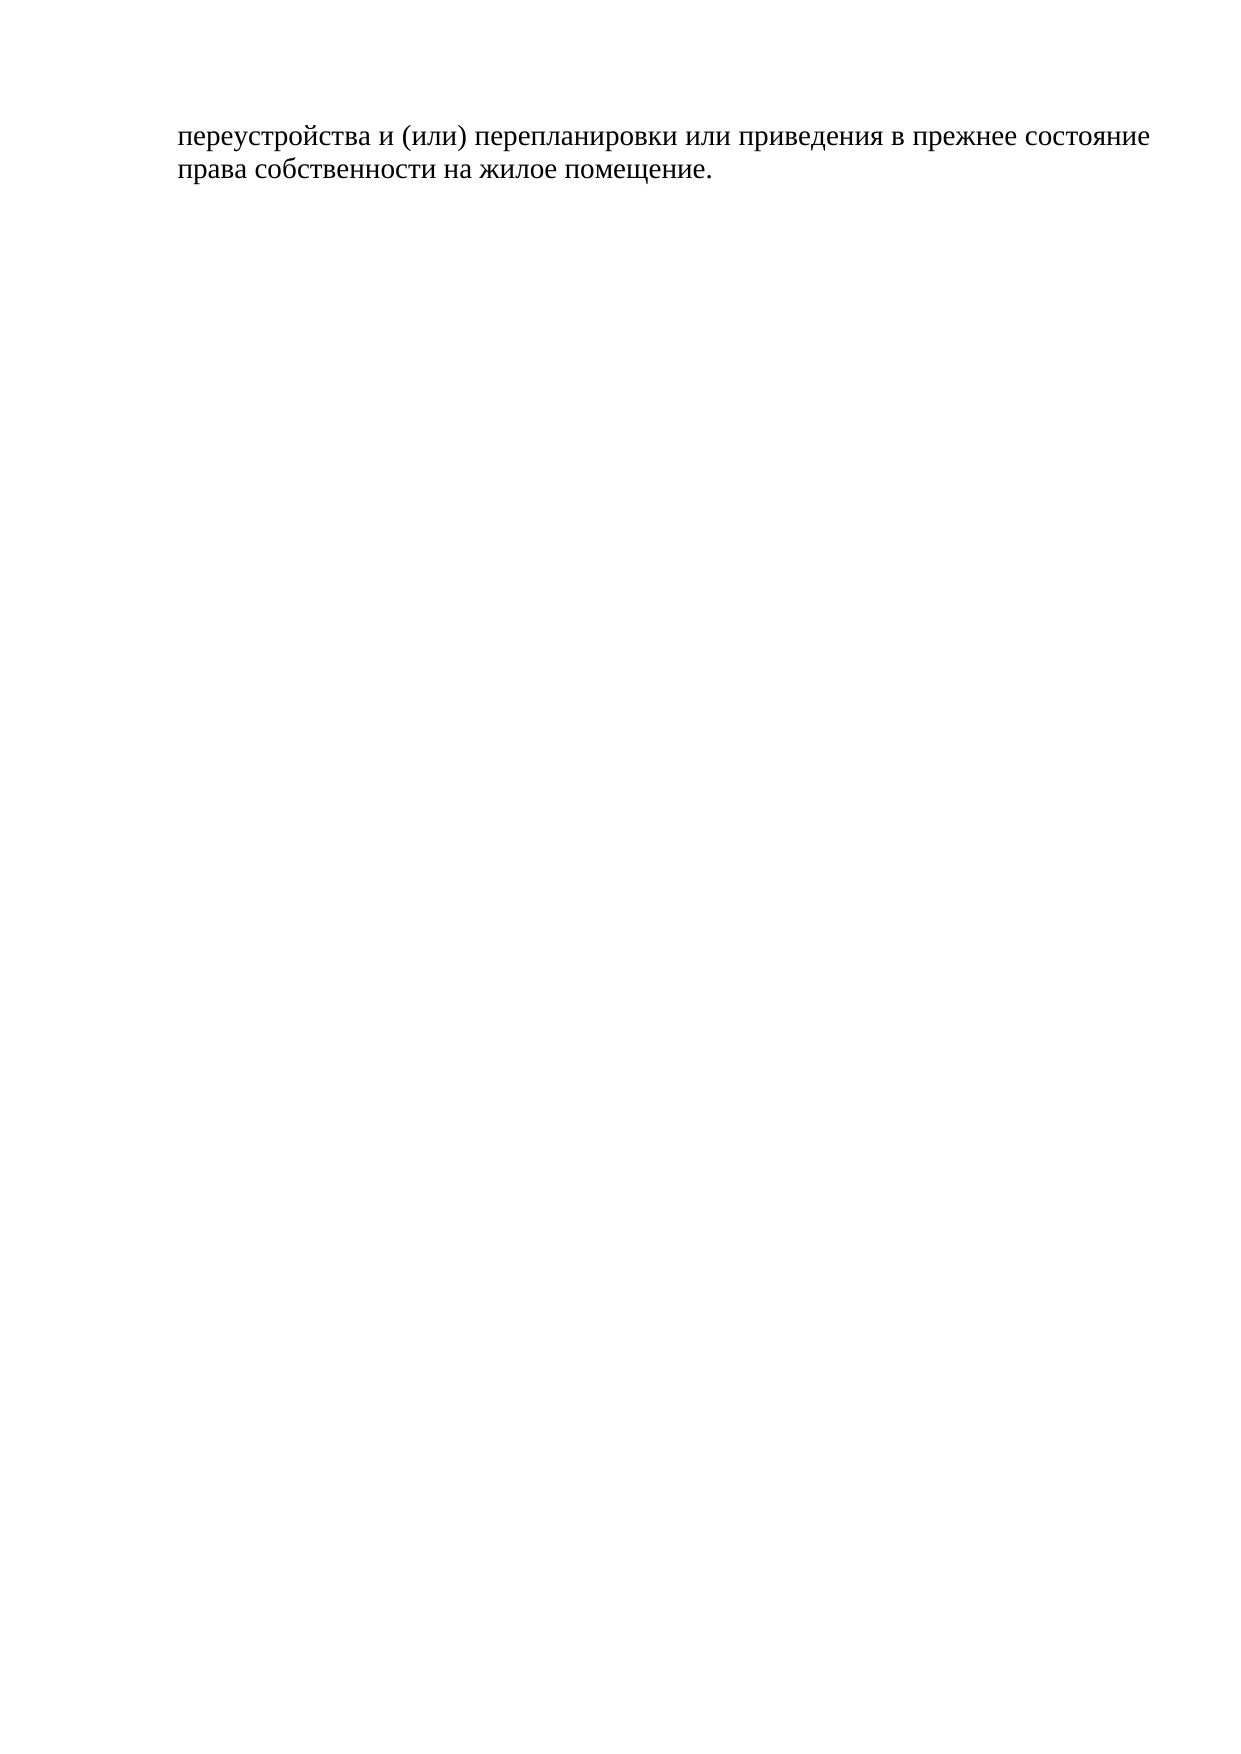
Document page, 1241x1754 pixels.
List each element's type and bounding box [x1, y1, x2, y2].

text [177, 118, 1152, 185]
